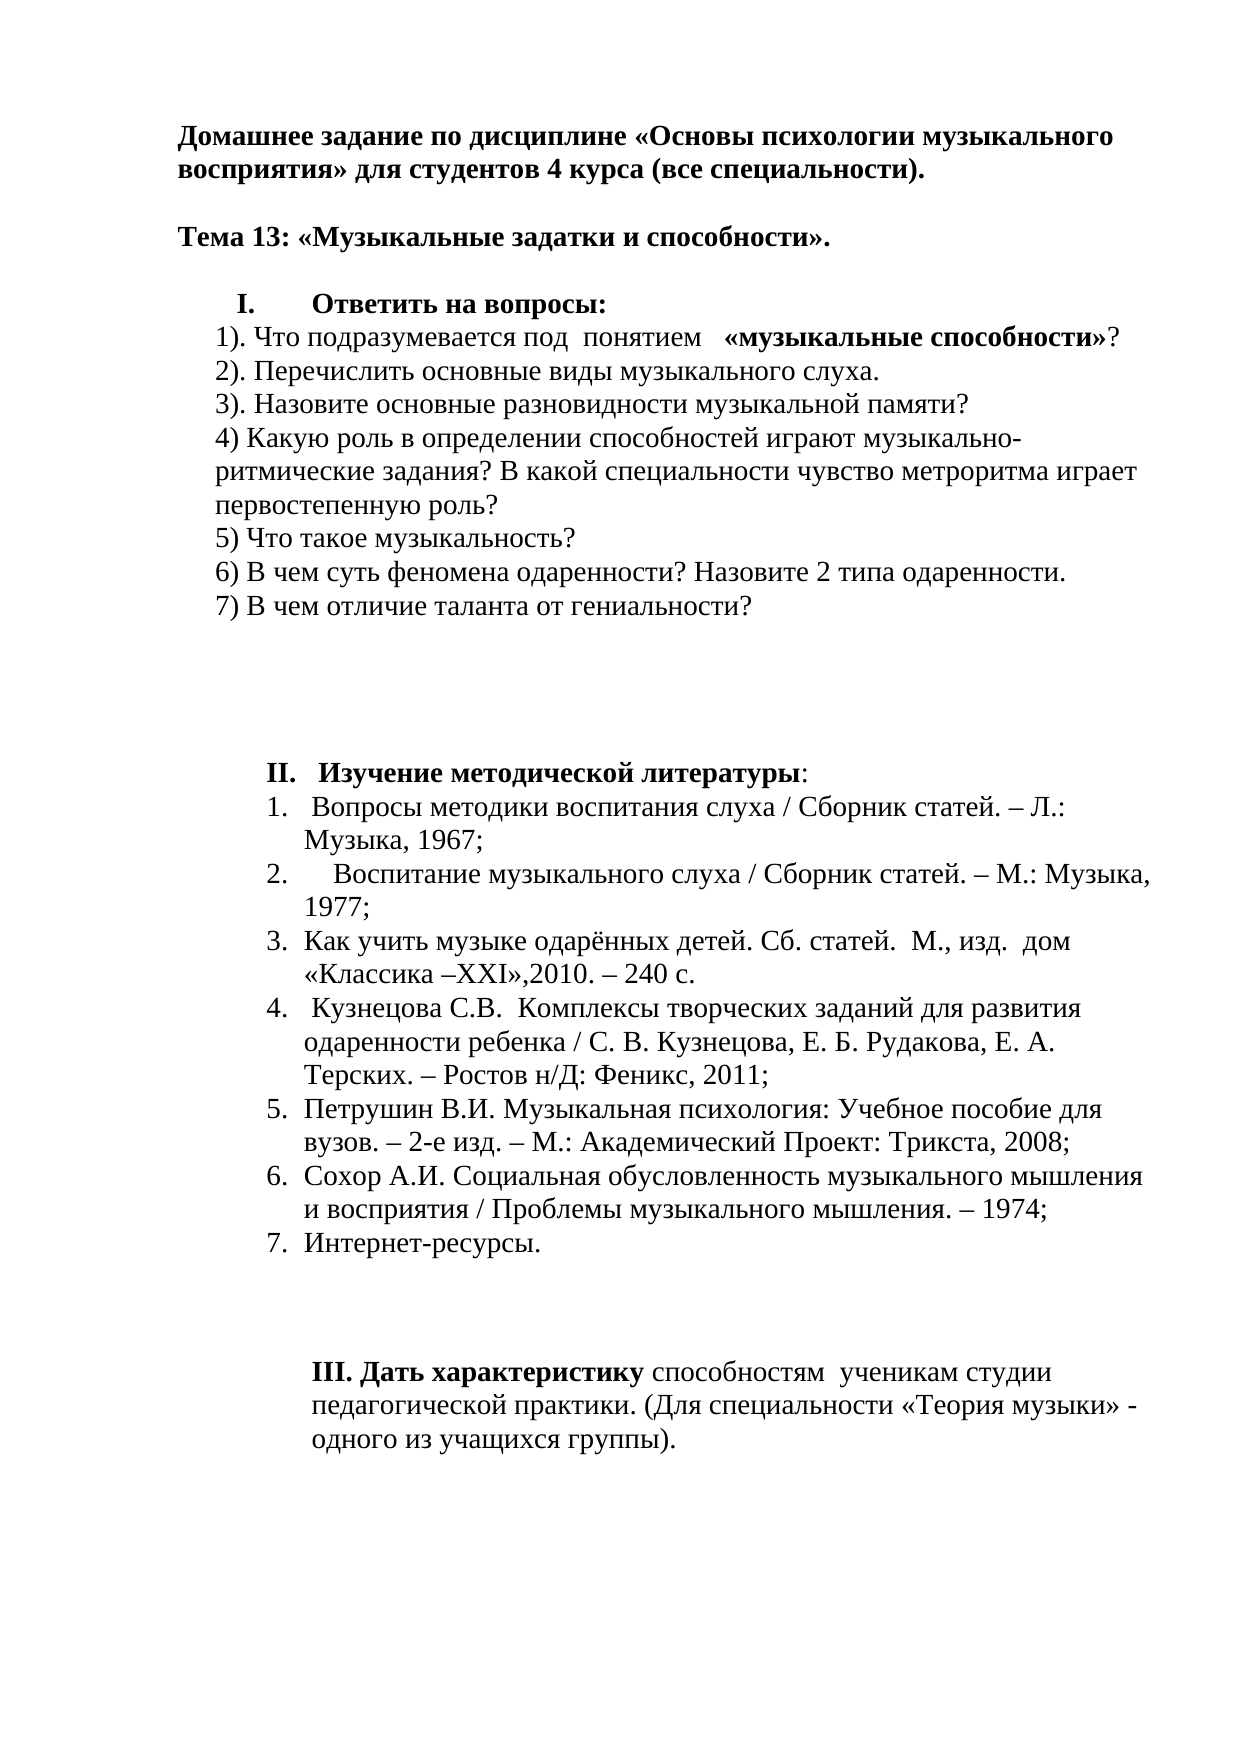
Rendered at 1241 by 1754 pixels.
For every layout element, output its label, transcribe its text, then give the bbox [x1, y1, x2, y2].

text 4) Какую роль в определении способностей играют музыкально-ритмические задания? В какой специальности чувство метроритма играет первостепенную роль? [215, 420, 1152, 521]
list Вопросы методики воспитания слуха / Сборник статей. – Л.: Музыка, 1967; [266, 789, 1152, 856]
text 2). Перечислить основные виды музыкального слуха. [215, 353, 1152, 386]
list Петрушин В.И. Музыкальная психология: Учебное пособие для вузов. – 2-е изд. – М.: Академический Проект: Трикста, 2008; [266, 1091, 1152, 1158]
text 6) В чем суть феномена одаренности? Назовите 2 типа одаренности. [215, 554, 1152, 588]
text II. Изучение методической литературы: [266, 755, 1152, 789]
list Ответить на вопросы: [236, 286, 1152, 319]
text Домашнее задание по дисциплине «Основы психологии музыкального восприятия» для студентов 4 курса (все специальности). [177, 118, 1152, 185]
list Кузнецова С.В. Комплексы творческих заданий для развития одаренности ребенка / С. В. Кузнецова, Е. Б. Рудакова, Е. А. Терских. – Ростов н/Д: Феникс, 2011; [266, 990, 1152, 1091]
list Интернет-ресурсы. [266, 1225, 1152, 1258]
list Сохор А.И. Социальная обусловленность музыкального мышления и восприятия / Проблемы музыкального мышления. – 1974; [266, 1158, 1152, 1225]
list Воспитание музыкального слуха / Сборник статей. – М.: Музыка, 1977; [266, 856, 1152, 923]
list III. Дать характеристику способностям ученикам студии педагогической практики. (Для специальности «Теория музыки» - одного из учащихся группы). [311, 1354, 1152, 1454]
list Как учить музыке одарённых детей. Сб. статей. М., изд. дом «Классика –XXI»,2010. – 240 с. [266, 923, 1152, 990]
text 7) В чем отличие таланта от гениальности? [215, 588, 1152, 621]
text 5) Что такое музыкальность? [215, 521, 1152, 554]
text 3). Назовите основные разновидности музыкальной памяти? [215, 386, 1152, 420]
text 1). Что подразумевается под понятием «музыкальные способности»? [215, 319, 1152, 353]
text Тема 13: «Музыкальные задатки и способности». [177, 219, 1152, 252]
